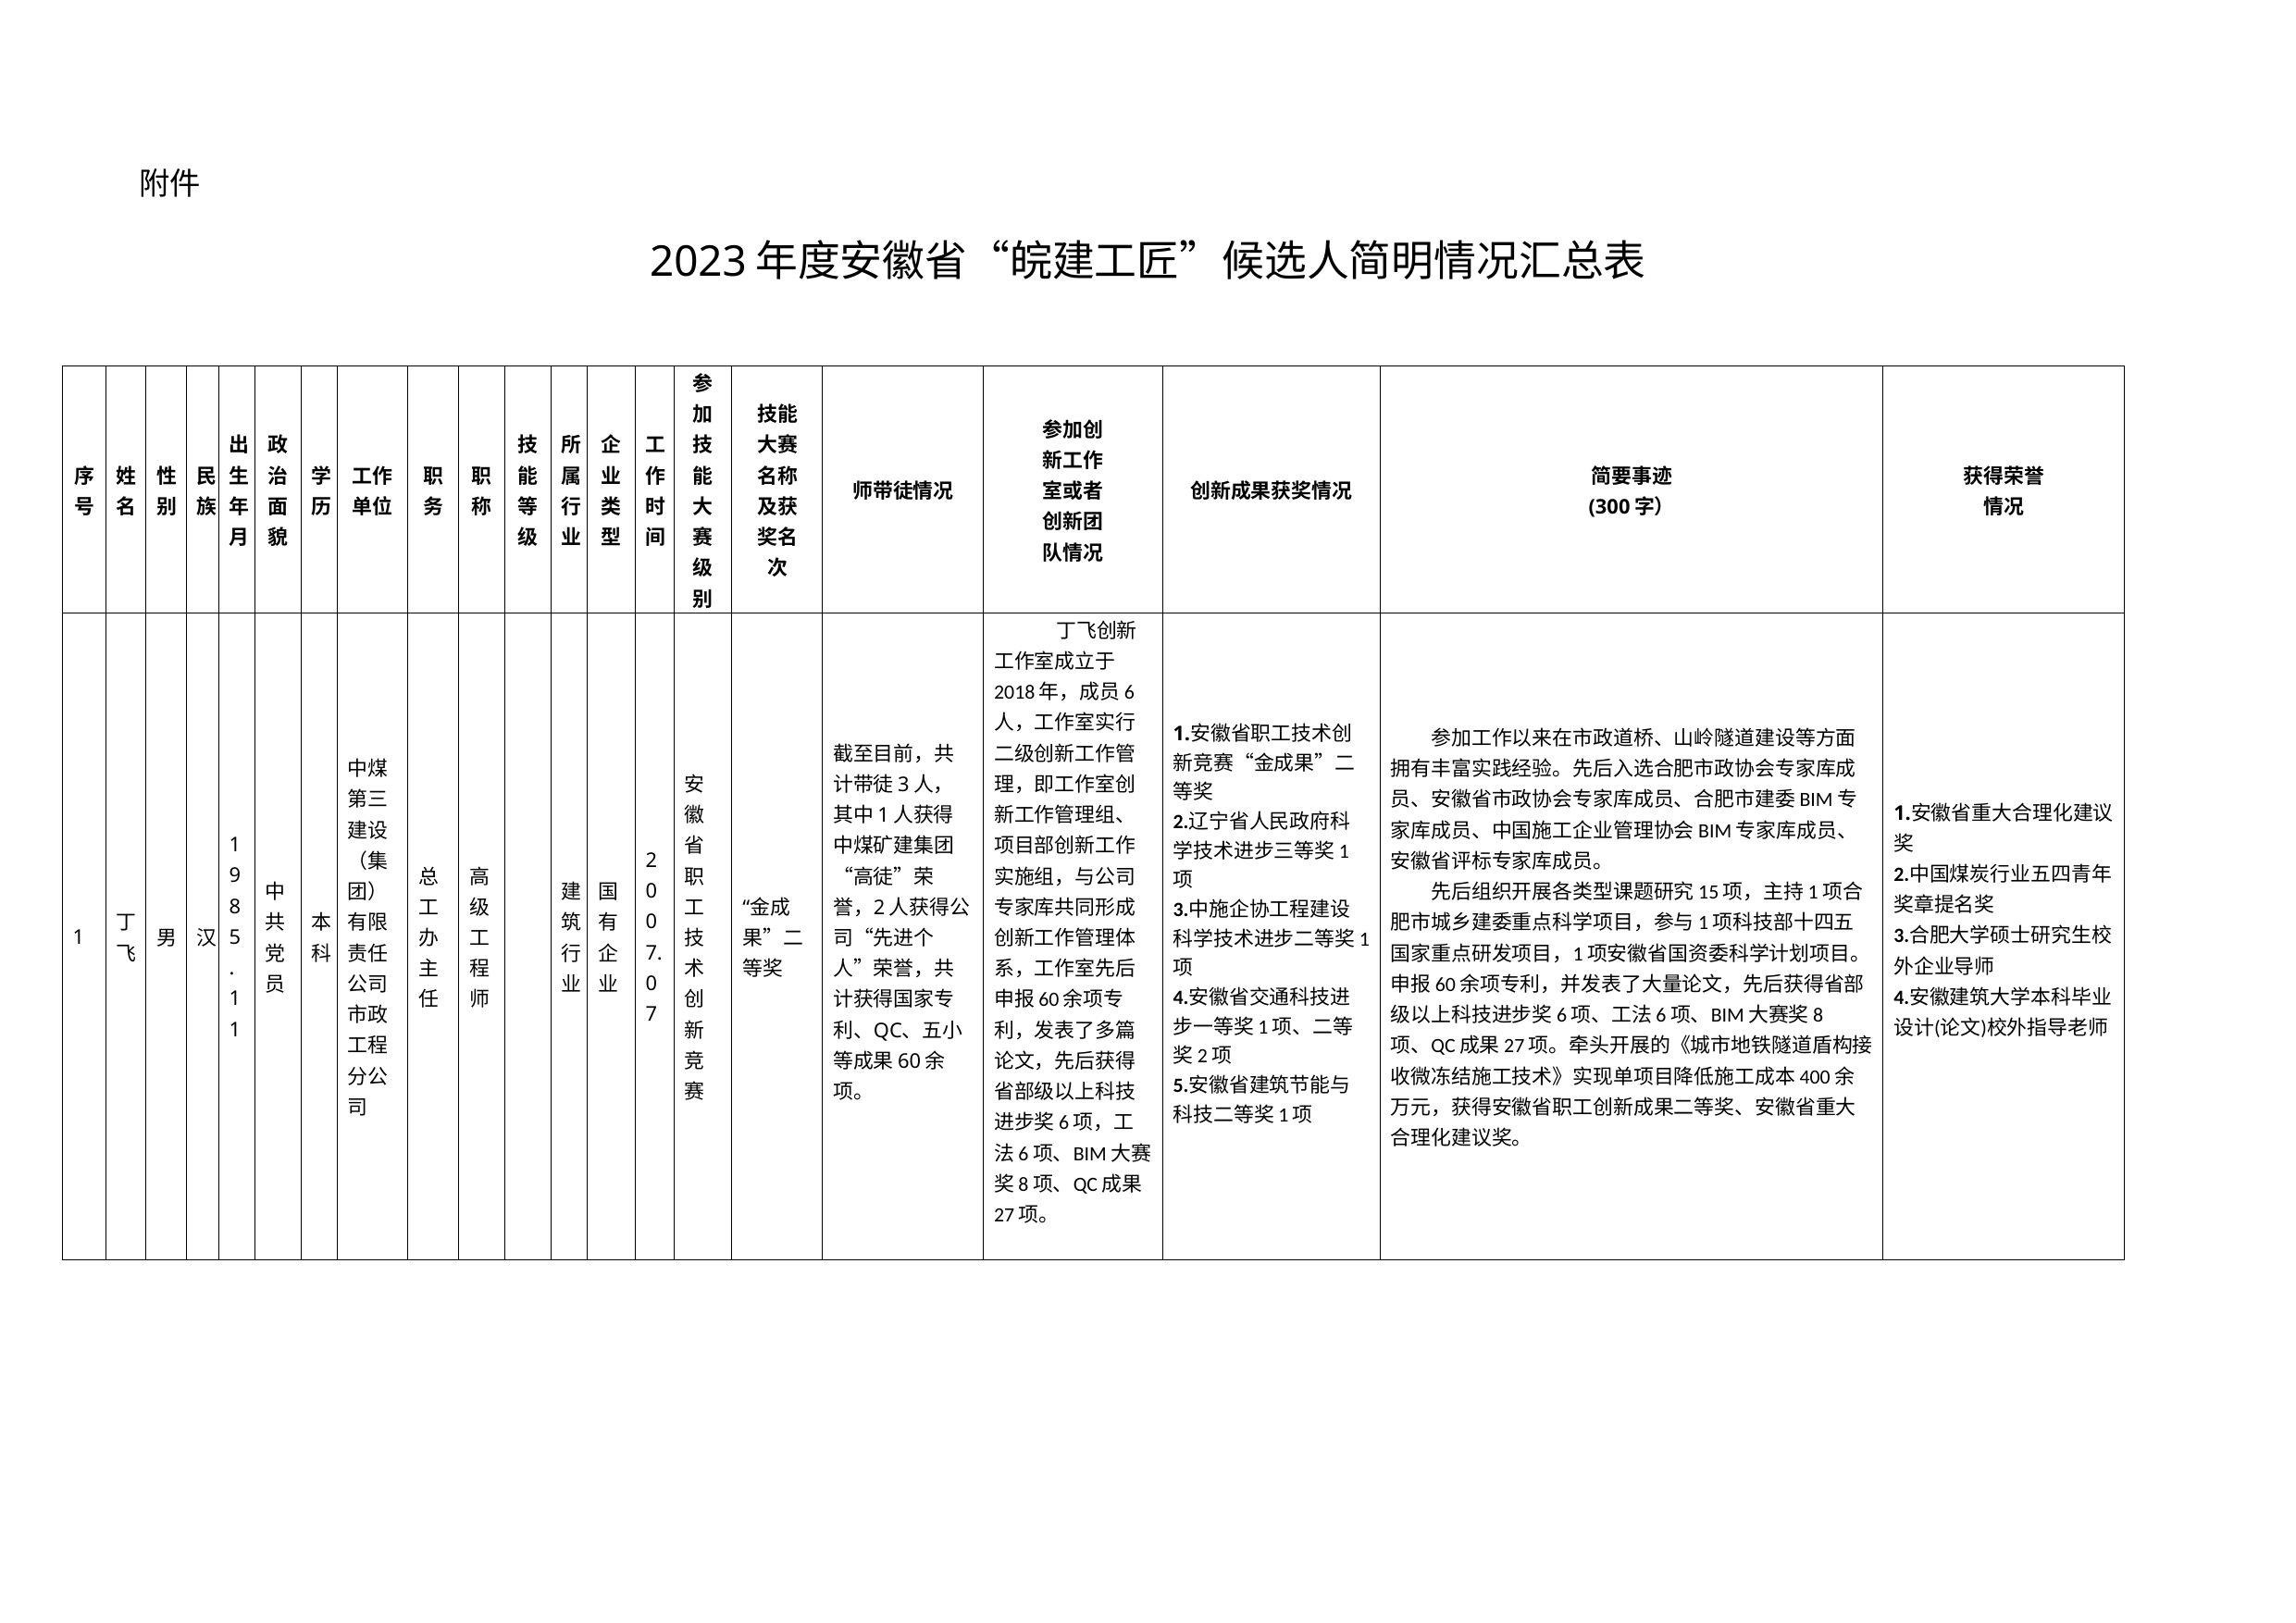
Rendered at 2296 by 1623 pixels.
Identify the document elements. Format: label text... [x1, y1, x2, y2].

table_cell [505, 613, 551, 1259]
table_cell 丁飞 [106, 613, 145, 1259]
text 附件 [139, 150, 2156, 212]
table_header 职务 [408, 366, 458, 613]
table_header 序号 [63, 366, 105, 613]
table_header 简要事迹 (300字） [1381, 366, 1882, 613]
table_header 工作 单位 [338, 366, 407, 613]
table_header 工作时间 [636, 366, 674, 613]
table_cell 中共党员 [255, 613, 301, 1259]
table_header 民族 [187, 366, 218, 613]
table_header 技能 大赛 名称 及获 奖名 次 [732, 366, 822, 613]
table_header 企业类型 [588, 366, 635, 613]
table_header 参加 技能 大赛 级别 [675, 366, 731, 613]
table_header 技能等级 [505, 366, 551, 613]
table_header 创新成果获奖情况 [1163, 366, 1380, 613]
table_header 师带徒情况 [823, 366, 983, 613]
table_cell 1 [63, 613, 105, 1259]
table_cell 本科 [302, 613, 337, 1259]
table_cell 总工办主任 [408, 613, 458, 1259]
table_header 政治 面貌 [255, 366, 301, 613]
table_cell 1.安徽省职工技术创新竞赛“金成果”二等奖 2.辽宁省人民政府科学技术进步三等奖1项 3.中施企协工程建设科学技术进步二等奖1项 4.安徽省交通科技进步一等奖1项、二等奖2项 5.安徽省建筑节能与科技二等奖1项 [1163, 613, 1380, 1259]
table_header 职称 [459, 366, 504, 613]
table_header 学历 [302, 366, 337, 613]
table_header 所属行业 [552, 366, 587, 613]
table_cell 安徽省职工技术创新竞赛 [675, 613, 731, 1259]
table_cell 1.安徽省重大合理化建议奖 2.中国煤炭行业五四青年奖章提名奖 3.合肥大学硕士研究生校外企业导师 4.安徽建筑大学本科毕业设计(论文)校外指导老师 [1883, 613, 2124, 1259]
table_cell “金成果”二等奖 [732, 613, 822, 1259]
table_cell 截至目前，共计带徒3人，其中1人获得中煤矿建集团“高徒”荣誉，2人获得公司“先进个人”荣誉，共计获得国家专利、QC、五小等成果60余项。 [823, 613, 983, 1259]
table_header 参加创 新工作 室或者 创新团 队情况 [984, 366, 1162, 613]
table_header 获得荣誉 情况 [1883, 366, 2124, 613]
table_cell 中煤第三建设（集团）有限责任公司市政工程分公司 [338, 613, 407, 1259]
table_cell 汉 [187, 613, 218, 1259]
table_cell 男 [146, 613, 186, 1259]
table_cell 2007. 07 [636, 613, 674, 1259]
table_cell 参加工作以来在市政道桥、山岭隧道建设等方面拥有丰富实践经验。先后入选合肥市政协会专家库成员、安徽省市政协会专家库成员、合肥市建委BIM专家库成员、中国施工企业管理协会BIM专家库成员、安徽省评标专家库成员。 先后组织开展各类型课题研究15项，主持1项合肥市城乡建委重点科学项目，参与1项科技部十四五国家重点研发项目，1项安徽省国资委科学计划项目。申报60余项专利，并发表了大量论文，先后获得省部级以上科技进步奖6项、工法6项、BIM大赛奖8项、QC成果27项。牵头开展的《城市地铁隧道盾构接收微冻结施工技术》实现单项目降低施工成本400余万元，获得安徽省职工创新成果二等奖、安徽省重大合理化建议奖。 [1381, 613, 1882, 1259]
table_header 出生 年月 [219, 366, 254, 613]
table_header 姓名 [106, 366, 145, 613]
table_cell 丁飞创新工作室成立于2018年，成员6人，工作室实行二级创新工作管理，即工作室创新工作管理组、项目部创新工作实施组，与公司专家库共同形成创新工作管理体系，工作室先后申报60余项专利，发表了多篇论文，先后获得省部级以上科技进步奖6项，工法6项、BIM大赛奖8项、QC成果27项。 [984, 613, 1162, 1259]
table_cell 高级工程师 [459, 613, 504, 1259]
table_cell 建筑行业 [552, 613, 587, 1259]
table_header 性别 [146, 366, 186, 613]
table_cell 1985.11 [219, 613, 254, 1259]
text 2023年度安徽省“皖建工匠”候选人简明情况汇总表 [139, 212, 2156, 304]
table_cell 国有企业 [588, 613, 635, 1259]
